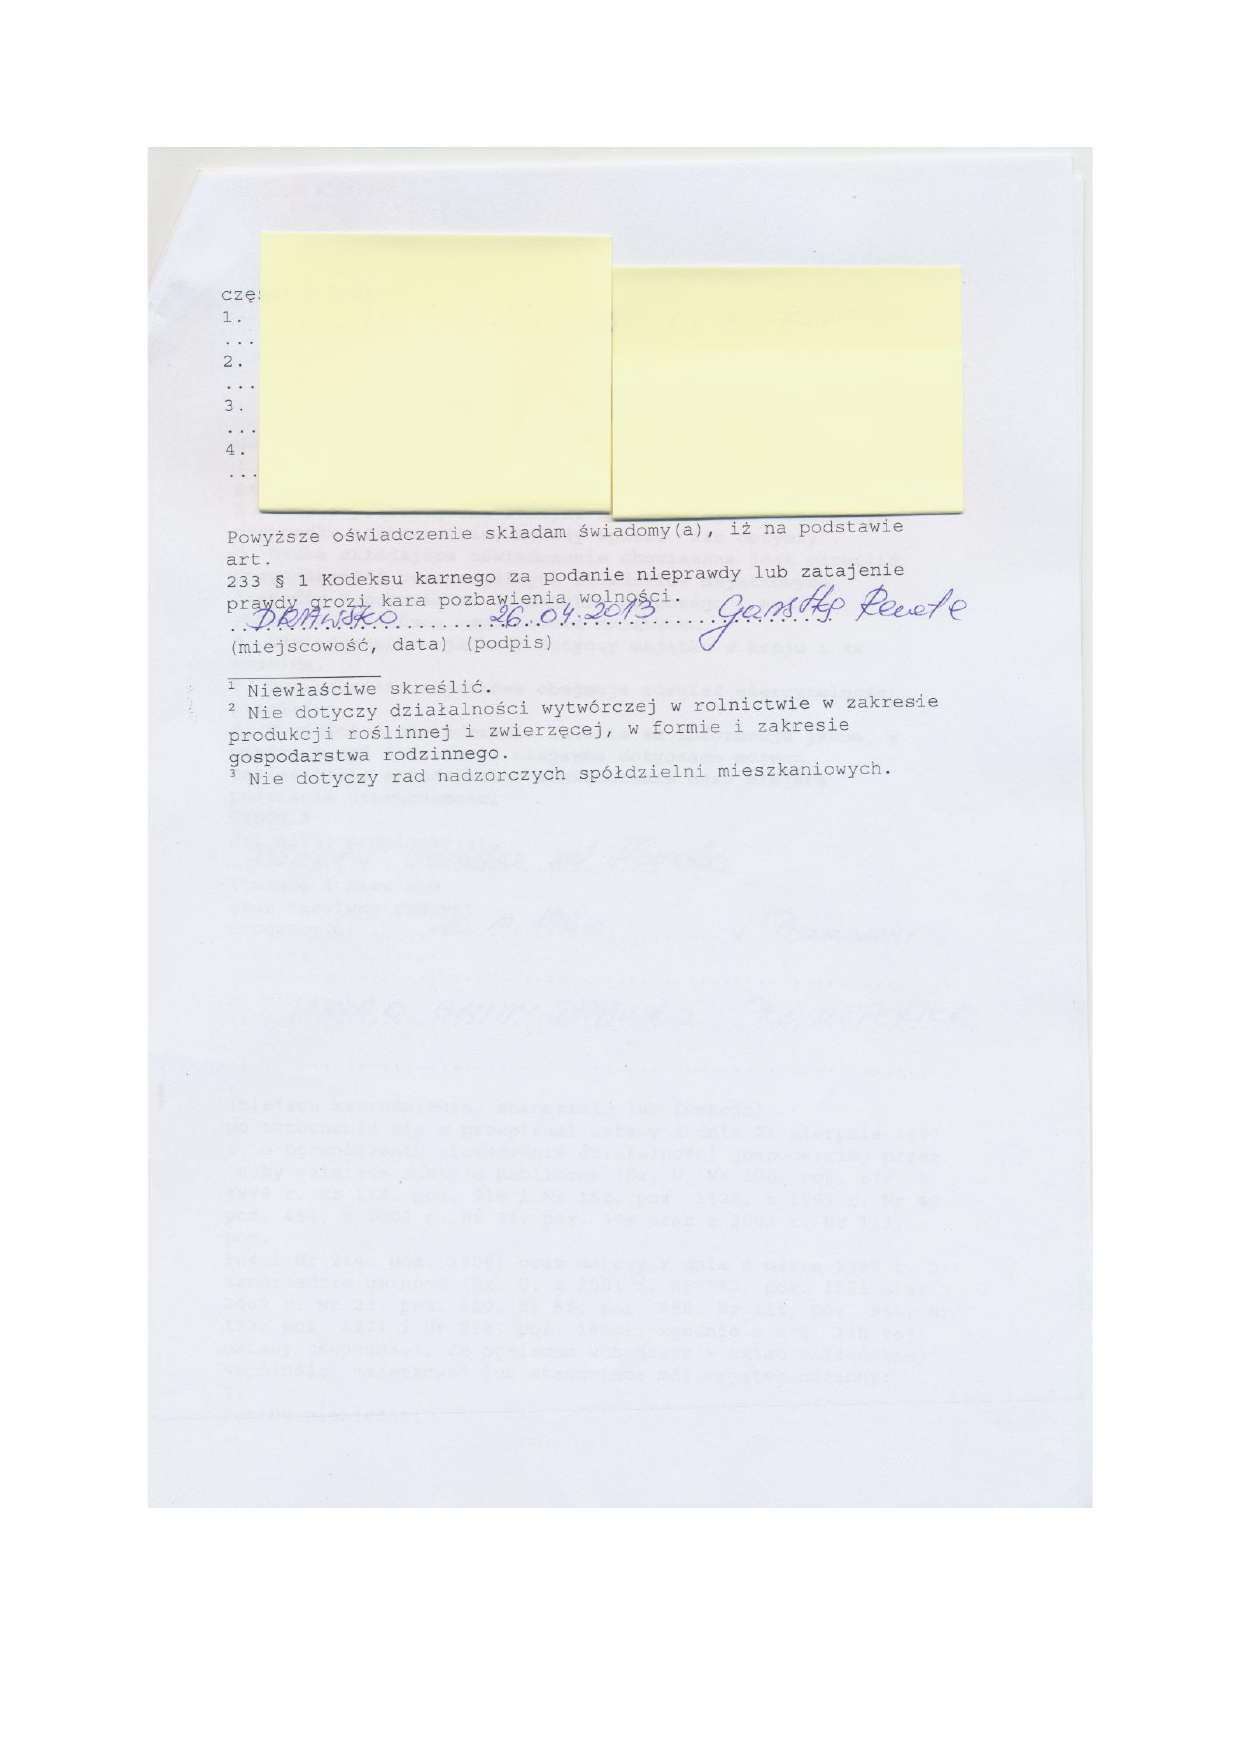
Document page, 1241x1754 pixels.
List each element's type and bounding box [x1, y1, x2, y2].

picture [147, 147, 1093, 1508]
